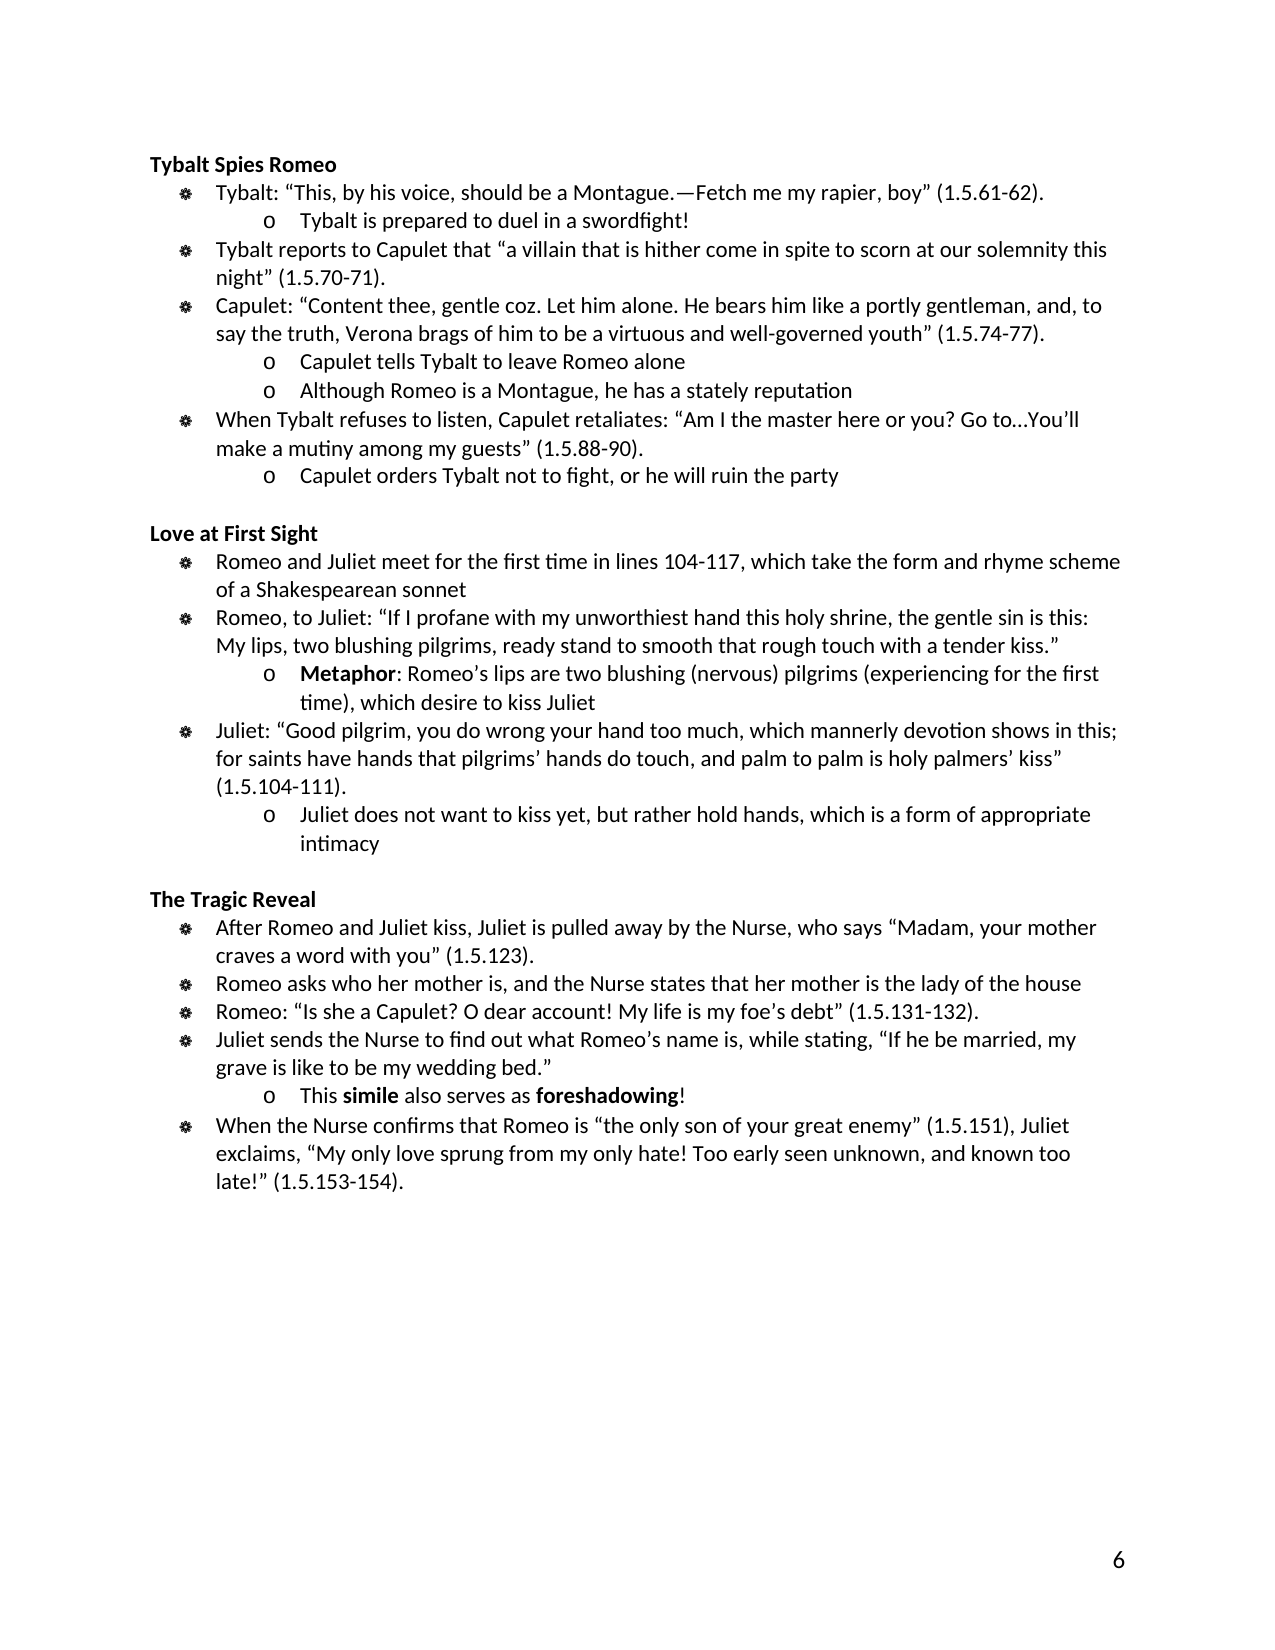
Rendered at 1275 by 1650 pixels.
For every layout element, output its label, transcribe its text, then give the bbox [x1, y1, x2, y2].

list When Tybalt refuses to listen, Capulet retaliates: “Am I the master here or you? Go to…You’ll make a mutiny among my guests” (1.5.88-90). [178, 406, 1125, 462]
list Juliet does not want to kiss yet, but rather hold hands, which is a form of appropriate intimacy [262, 800, 1125, 857]
list Juliet: “Good pilgrim, you do wrong your hand too much, which mannerly devotion shows in this; for saints have hands that pilgrims’ hands do touch, and palm to palm is holy palmers’ kiss” (1.5.104-111). [178, 716, 1125, 800]
list Juliet sends the Nurse to find out what Romeo’s name is, while stating, “If he be married, my grave is like to be my wedding bed.” [178, 1026, 1125, 1082]
list Although Romeo is a Montague, he has a stately reputation [262, 376, 1125, 406]
list Romeo asks who her mother is, and the Nurse states that her mother is the lady of the house [178, 969, 1125, 997]
text Tybalt Spies Romeo [150, 150, 1125, 178]
list Capulet orders Tybalt not to fight, or he will ruin the party [262, 462, 1125, 491]
list After Romeo and Juliet kiss, Juliet is pulled away by the Nurse, who says “Madam, your mother craves a word with you” (1.5.123). [178, 913, 1125, 969]
list Tybalt reports to Capulet that “a villain that is hither come in spite to scorn at our solemnity this night” (1.5.70-71). [178, 235, 1125, 291]
list When the Nurse confirms that Romeo is “the only son of your great enemy” (1.5.151), Juliet exclaims, “My only love sprung from my only hate! Too early seen unknown, and known too late!” (1.5.153-154). [178, 1111, 1125, 1195]
list Romeo and Juliet meet for the first time in lines 104-117, which take the form and rhyme scheme of a Shakespearean sonnet [178, 547, 1125, 603]
list Tybalt is prepared to duel in a swordfight! [262, 206, 1125, 235]
list Romeo, to Juliet: “If I profane with my unworthiest hand this holy shrine, the gentle sin is this: My lips, two blushing pilgrims, ready stand to smooth that rough touch with a tender kiss.” [178, 603, 1125, 659]
list Romeo: “Is she a Capulet? O dear account! My life is my foe’s debt” (1.5.131-132). [178, 997, 1125, 1026]
list Tybalt: “This, by his voice, should be a Montague.—Fetch me my rapier, boy” (1.5.61-62). [178, 178, 1125, 206]
list Metaphor: Romeo’s lips are two blushing (nervous) pilgrims (experiencing for the first time), which desire to kiss Juliet [262, 659, 1125, 716]
list Capulet: “Content thee, gentle coz. Let him alone. He bears him like a portly gentleman, and, to say the truth, Verona brags of him to be a virtuous and well-governed youth” (1.5.74-77). [178, 291, 1125, 347]
list This simile also serves as foreshadowing! [262, 1082, 1125, 1111]
list Capulet tells Tybalt to leave Romeo alone [262, 347, 1125, 376]
text The Tragic Reveal [150, 885, 1125, 913]
text Love at First Sight [150, 519, 1125, 547]
